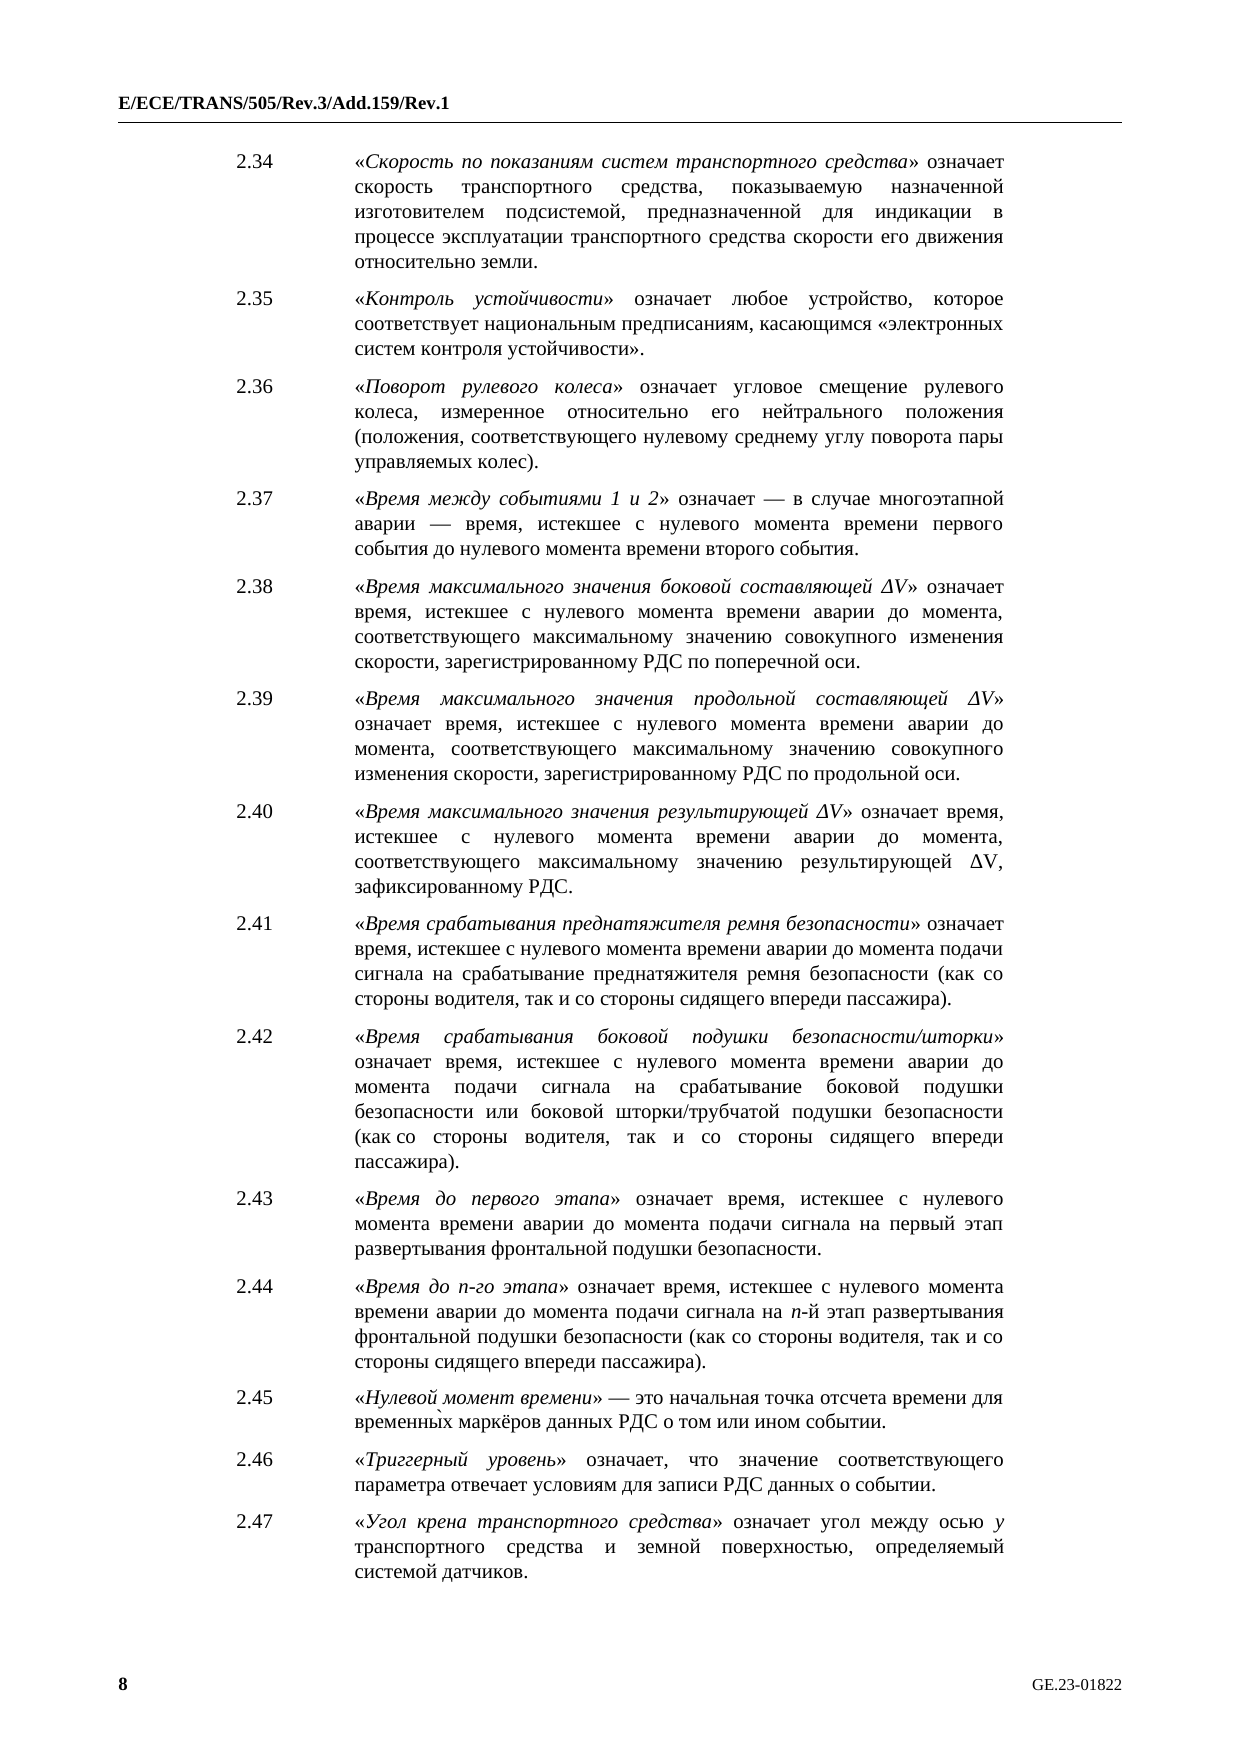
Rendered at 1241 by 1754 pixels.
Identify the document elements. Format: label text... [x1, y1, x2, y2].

text 2.41 «Время срабатывания преднатяжителя ремня безопасности» означает время, истекшее с нулевого момента времени аварии до момента подачи сигнала на срабатывание преднатяжителя ремня безопасности (как со стороны водителя, так и со стороны сидящего впереди пассажира). [236, 910, 1004, 1010]
text 2.37 «Время между событиями 1 и 2» означает — в случае многоэтапной аварии — время, истекшее с нулевого момента времени первого события до нулевого момента времени второго события. [236, 485, 1004, 560]
text 2.38 «Время максимального значения боковой составляющей ΔV» означает время, истекшее с нулевого момента времени аварии до момента, соответствующего максимальному значению совокупного изменения скорости, зарегистрированному РДС по поперечной оси. [236, 573, 1004, 673]
text 2.40 «Время максимального значения результирующей ΔV» означает время, истекшее с нулевого момента времени аварии до момента, соответствующего максимальному значению результирующей ΔV, зафиксированному РДС. [236, 798, 1004, 898]
text 2.43 «Время до первого этапа» означает время, истекшее с нулевого момента времени аварии до момента подачи сигнала на первый этап развертывания фронтальной подушки безопасности. [236, 1185, 1004, 1260]
text 2.34 «Скорость по показаниям систем транспортного средства» означает скорость транспортного средства, показываемую назначенной изготовителем подсистемой, предназначенной для индикации в процессе эксплуатации транспортного средства скорости его движения относительно земли. [236, 148, 1004, 273]
text 2.44 «Время до n-го этапа» означает время, истекшее с нулевого момента времени аварии до момента подачи сигнала на n-й этап развертывания фронтальной подушки безопасности (как со стороны водителя, так и со стороны сидящего впереди пассажира). [236, 1273, 1004, 1373]
text 2.46 «Триггерный уровень» означает, что значение соответствующего параметра отвечает условиям для записи РДС данных о событии. [236, 1446, 1004, 1496]
text 2.45 «Нулевой момент времени» — это начальная точка отсчета времени для временны̀х маркёров данных РДС о том или ином событии. [236, 1385, 1004, 1433]
text 2.39 «Время максимального значения продольной составляющей ΔV» означает время, истекшее с нулевого момента времени аварии до момента, соответствующего максимальному значению совокупного изменения скорости, зарегистрированному РДС по продольной оси. [236, 685, 1004, 785]
text 2.35 «Контроль устойчивости» означает любое устройство, которое соответствует национальным предписаниям, касающимся «электронных систем контроля устойчивости». [236, 285, 1004, 360]
text 2.42 «Время срабатывания боковой подушки безопасности/шторки» означает время, истекшее с нулевого момента времени аварии до момента подачи сигнала на срабатывание боковой подушки безопасности или боковой шторки/трубчатой подушки безопасности (как со стороны водителя, так и со стороны сидящего впереди пассажира). [236, 1023, 1004, 1173]
text 2.47 «Угол крена транспортного средства» означает угол между осью y транспортного средства и земной поверхностью, определяемый системой датчиков. [236, 1508, 1004, 1583]
text 2.36 «Поворот рулевого колеса» означает угловое смещение рулевого колеса, измеренное относительно его нейтрального положения (положения, соответствующего нулевому среднему углу поворота пары управляемых колес). [236, 373, 1004, 473]
